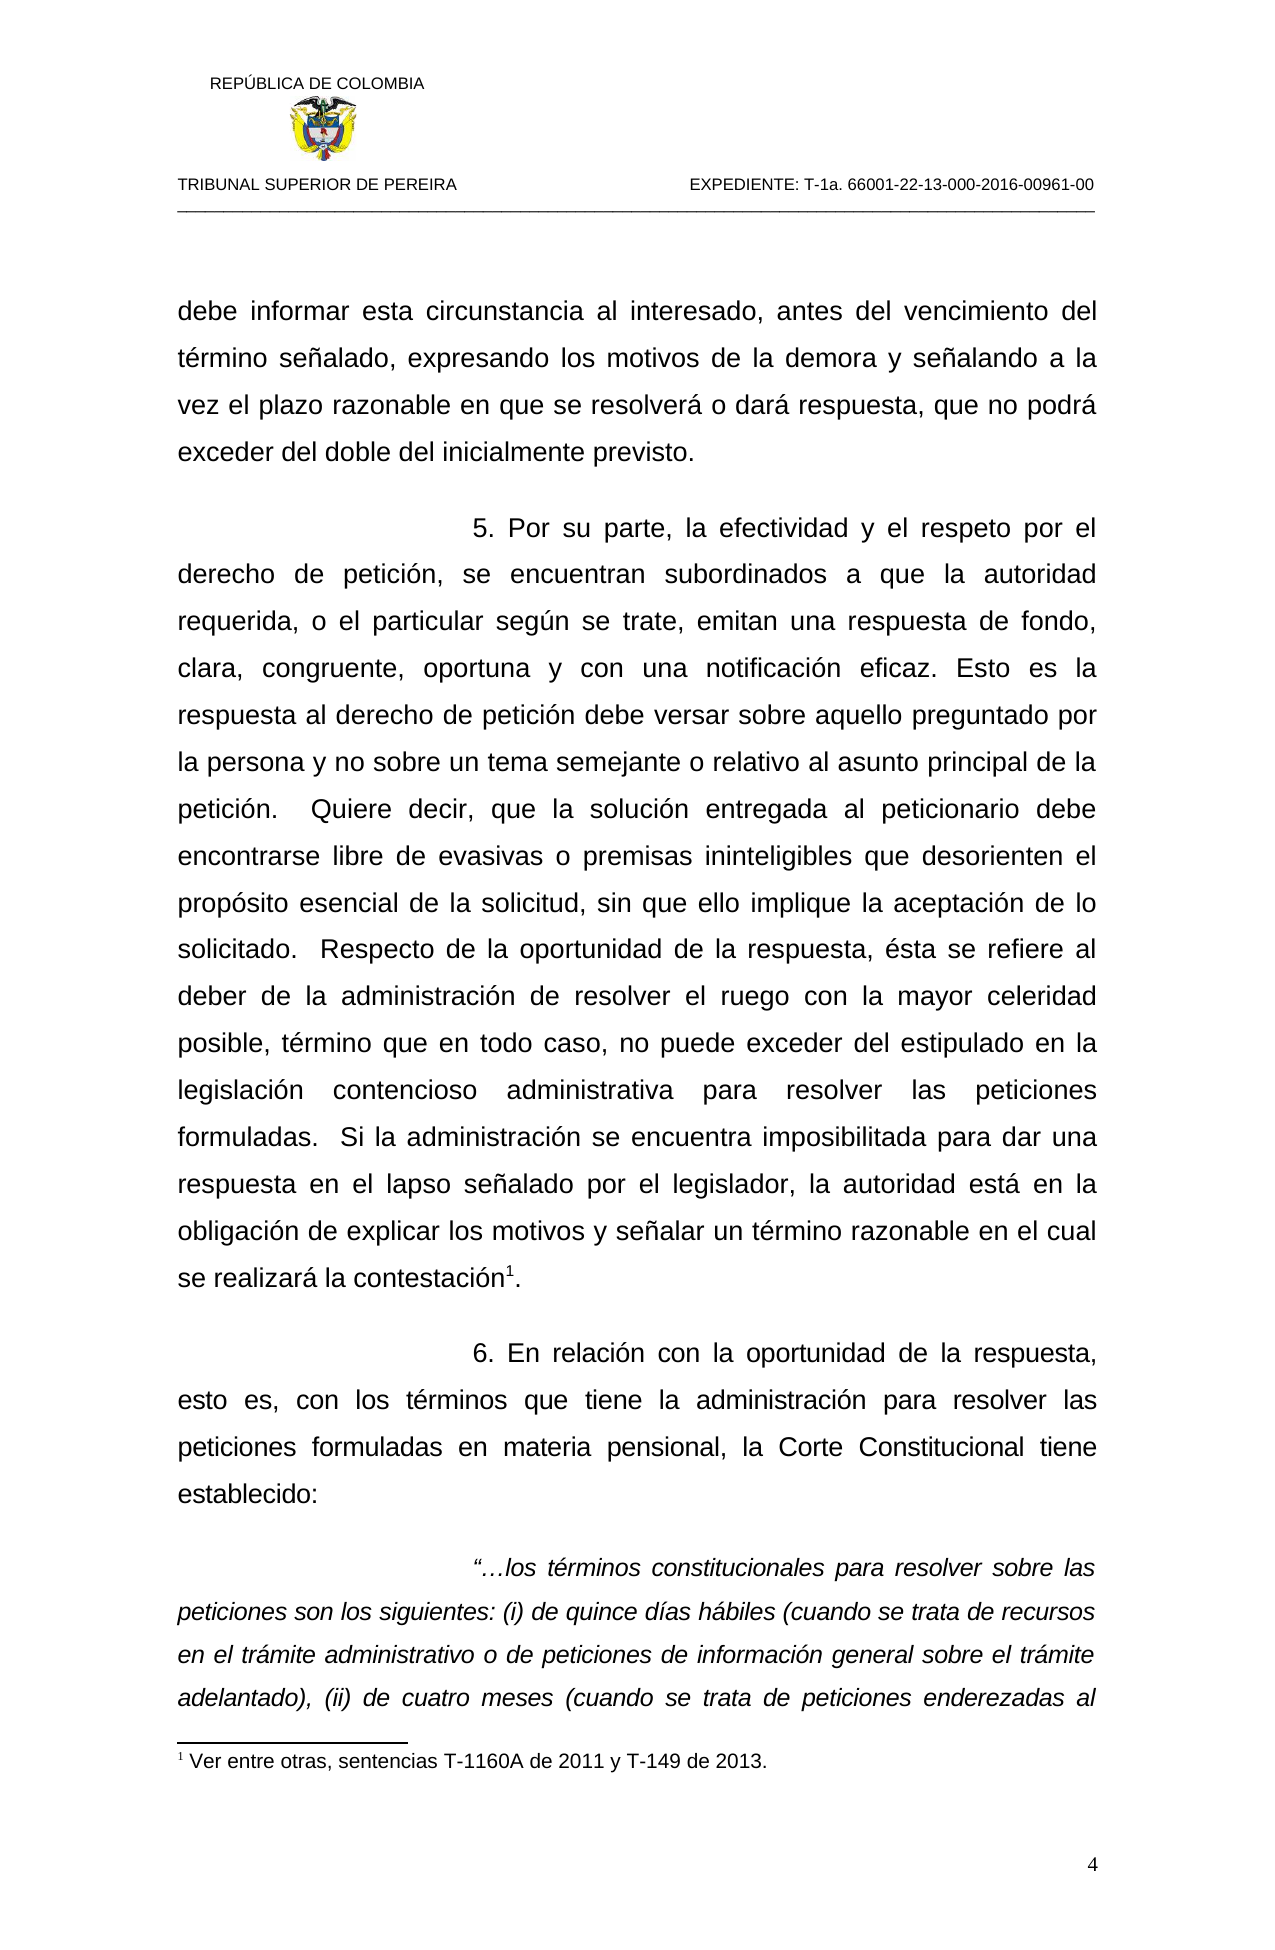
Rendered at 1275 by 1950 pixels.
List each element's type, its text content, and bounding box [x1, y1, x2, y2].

text 5. Por su parte, la efectividad y el respeto por el derecho de petición, se encuentran subordinados a que la autoridad requerida, o el particular según se trate, emitan una respuesta de fondo, clara, congruente, oportuna y con una notificación eficaz. Esto es la respuesta al derecho de petición debe versar sobre aquello preguntado por la persona y no sobre un tema semejante o relativo al asunto principal de la petición. Quiere decir, que la solución entregada al peticionario debe encontrarse libre de evasivas o premisas ininteligibles que desorienten el propósito esencial de la solicitud, sin que ello implique la aceptación de lo solicitado. Respecto de la oportunidad de la respuesta, ésta se refiere al deber de la administración de resolver el ruego con la mayor celeridad posible, término que en todo caso, no puede exceder del estipulado en la legislación contencioso administrativa para resolver las peticiones formuladas. Si la administración se encuentra imposibilitada para dar una respuesta en el lapso señalado por el legislador, la autoridad está en la obligación de explicar los motivos y señalar un término razonable en el cual se realizará la contestación. [177, 512, 1098, 1293]
text 6. En relación con la oportunidad de la respuesta, esto es, con los términos que tiene la administración para resolver las peticiones formuladas en materia pensional, la Corte Constitucional tiene establecido: [177, 1337, 1098, 1509]
picture [289, 96, 357, 161]
